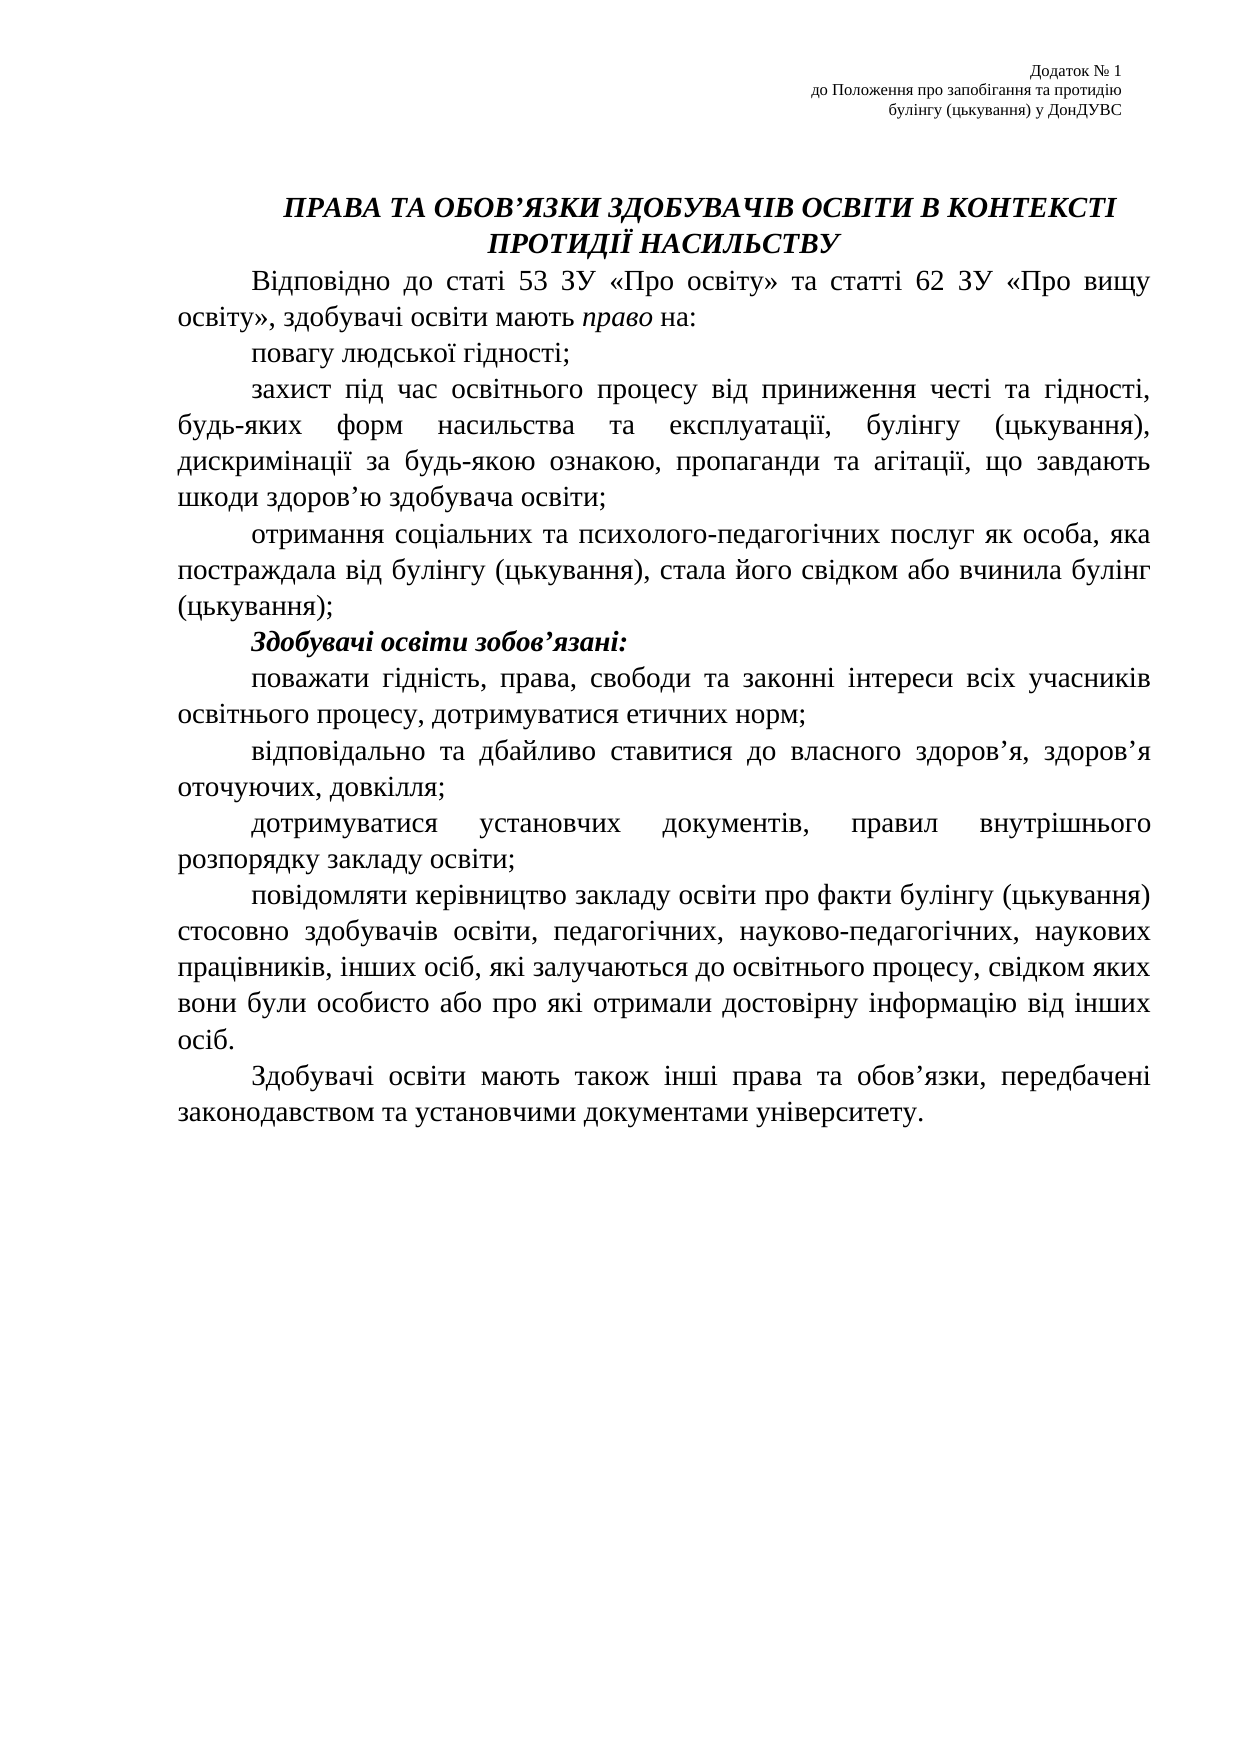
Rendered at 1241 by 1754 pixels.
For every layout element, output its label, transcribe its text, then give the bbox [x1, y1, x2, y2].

text Здобувачі освіти мають також інші права та обов’язки, передбачені законодавством та установчими документами університету. [177, 1058, 1152, 1128]
text захист під час освітнього процесу від приниження честі та гідності, будь-яких форм насильства та експлуатації, булінгу (цькування), дискримінації за будь-якою ознакою, пропаганди та агітації, що завдають шкоди здоров’ю здобувача освіти; [177, 371, 1152, 513]
text отримання соціальних та психолого-педагогічних послуг як особа, яка постраждала від булінгу (цькування), стала його свідком або вчинила булінг (цькування); [177, 516, 1152, 622]
text Здобувачі освіти зобов’язані: [177, 624, 1152, 658]
text Відповідно до статі 53 ЗУ «Про освіту» та статті 62 ЗУ «Про вищу освіту», здобувачі освіти мають право на: [177, 263, 1152, 332]
text ПРАВА ТА ОБОВ’ЯЗКИ ЗДОБУВАЧІВ ОСВІТИ В КОНТЕКСТІ ПРОТИДІЇ НАСИЛЬСТВУ [177, 190, 1152, 260]
table_header Додаток № 1 до Положення про запобігання та протидію булінгу (цькування) у ДонДУВС [749, 61, 1133, 118]
text поважати гідність, права, свободи та законні інтереси всіх учасників освітнього процесу, дотримуватися етичних норм; [177, 660, 1152, 730]
text повагу людської гідності; [177, 335, 1152, 368]
text дотримуватися установчих документів, правил внутрішнього розпорядку закладу освіти; [177, 805, 1152, 874]
text повідомляти керівництво закладу освіти про факти булінгу (цькування) стосовно здобувачів освіти, педагогічних, науково-педагогічних, наукових працівників, інших осіб, які залучаються до освітнього процесу, свідком яких вони були особисто або про які отримали достовірну інформацію від інших осіб. [177, 877, 1152, 1055]
text відповідально та дбайливо ставитися до власного здоров’я, здоров’я оточуючих, довкілля; [177, 733, 1152, 802]
